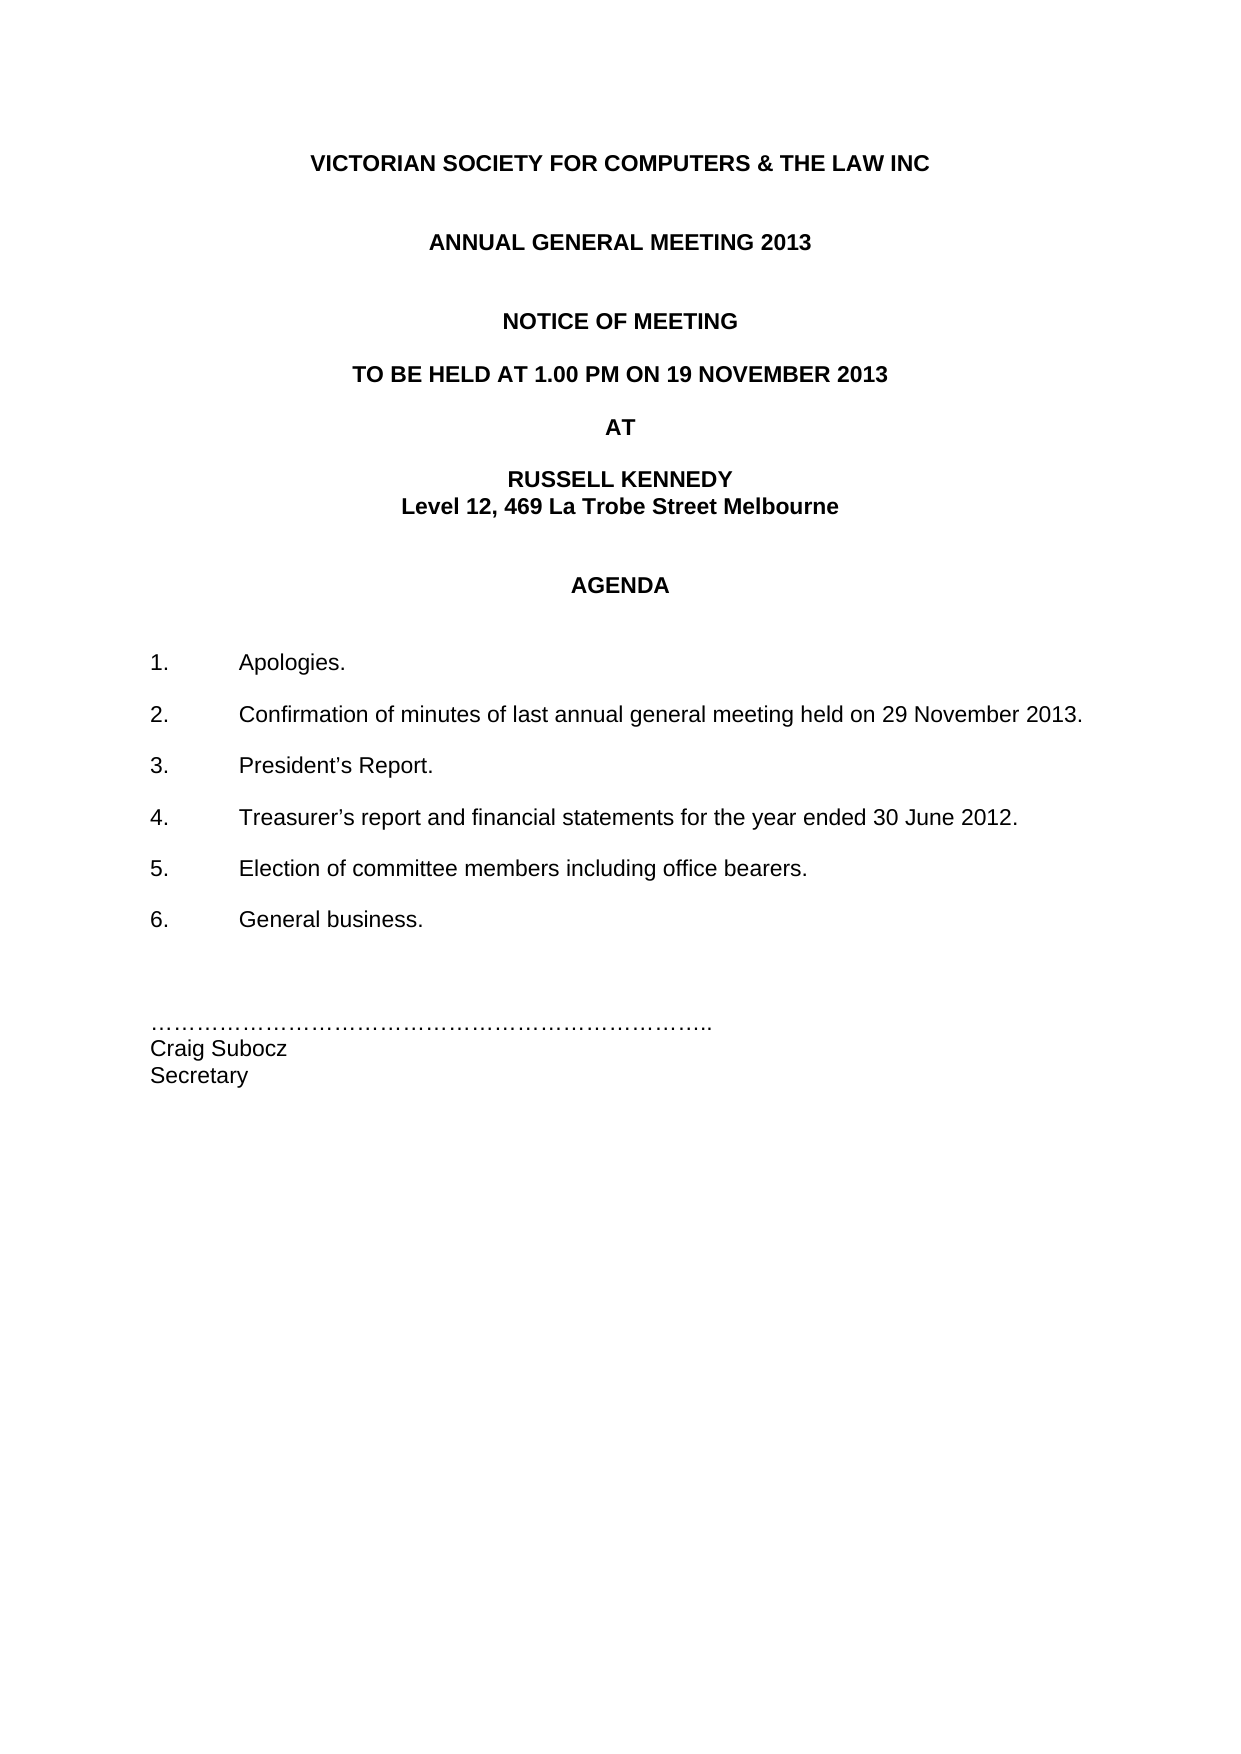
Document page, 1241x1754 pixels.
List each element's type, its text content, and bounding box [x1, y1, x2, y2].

text Level 12, 469 La Trobe Street Melbourne [150, 493, 1090, 519]
list General business. [150, 906, 1090, 932]
text RUSSELL KENNEDY [150, 466, 1090, 493]
text ……………………………………………………………….. Craig Subocz Secretary [150, 1009, 1090, 1088]
text TO BE HELD AT 1.00 PM ON 19 NOVEMBER 2013 [150, 361, 1090, 387]
list President’s Report. [150, 752, 1090, 778]
list Treasurer’s report and financial statements for the year ended 30 June 2012. [150, 803, 1090, 830]
text VICTORIAN SOCIETY FOR COMPUTERS & THE LAW INC [150, 150, 1090, 176]
text NOTICE OF MEETING [150, 308, 1090, 334]
text AT [150, 413, 1090, 440]
text AGENDA [150, 572, 1090, 598]
list Confirmation of minutes of last annual general meeting held on 29 November 2013. [150, 701, 1090, 727]
text ANNUAL GENERAL MEETING 2013 [150, 229, 1090, 255]
list Election of committee members including office bearers. [150, 855, 1090, 881]
list Apologies. [150, 649, 1090, 676]
